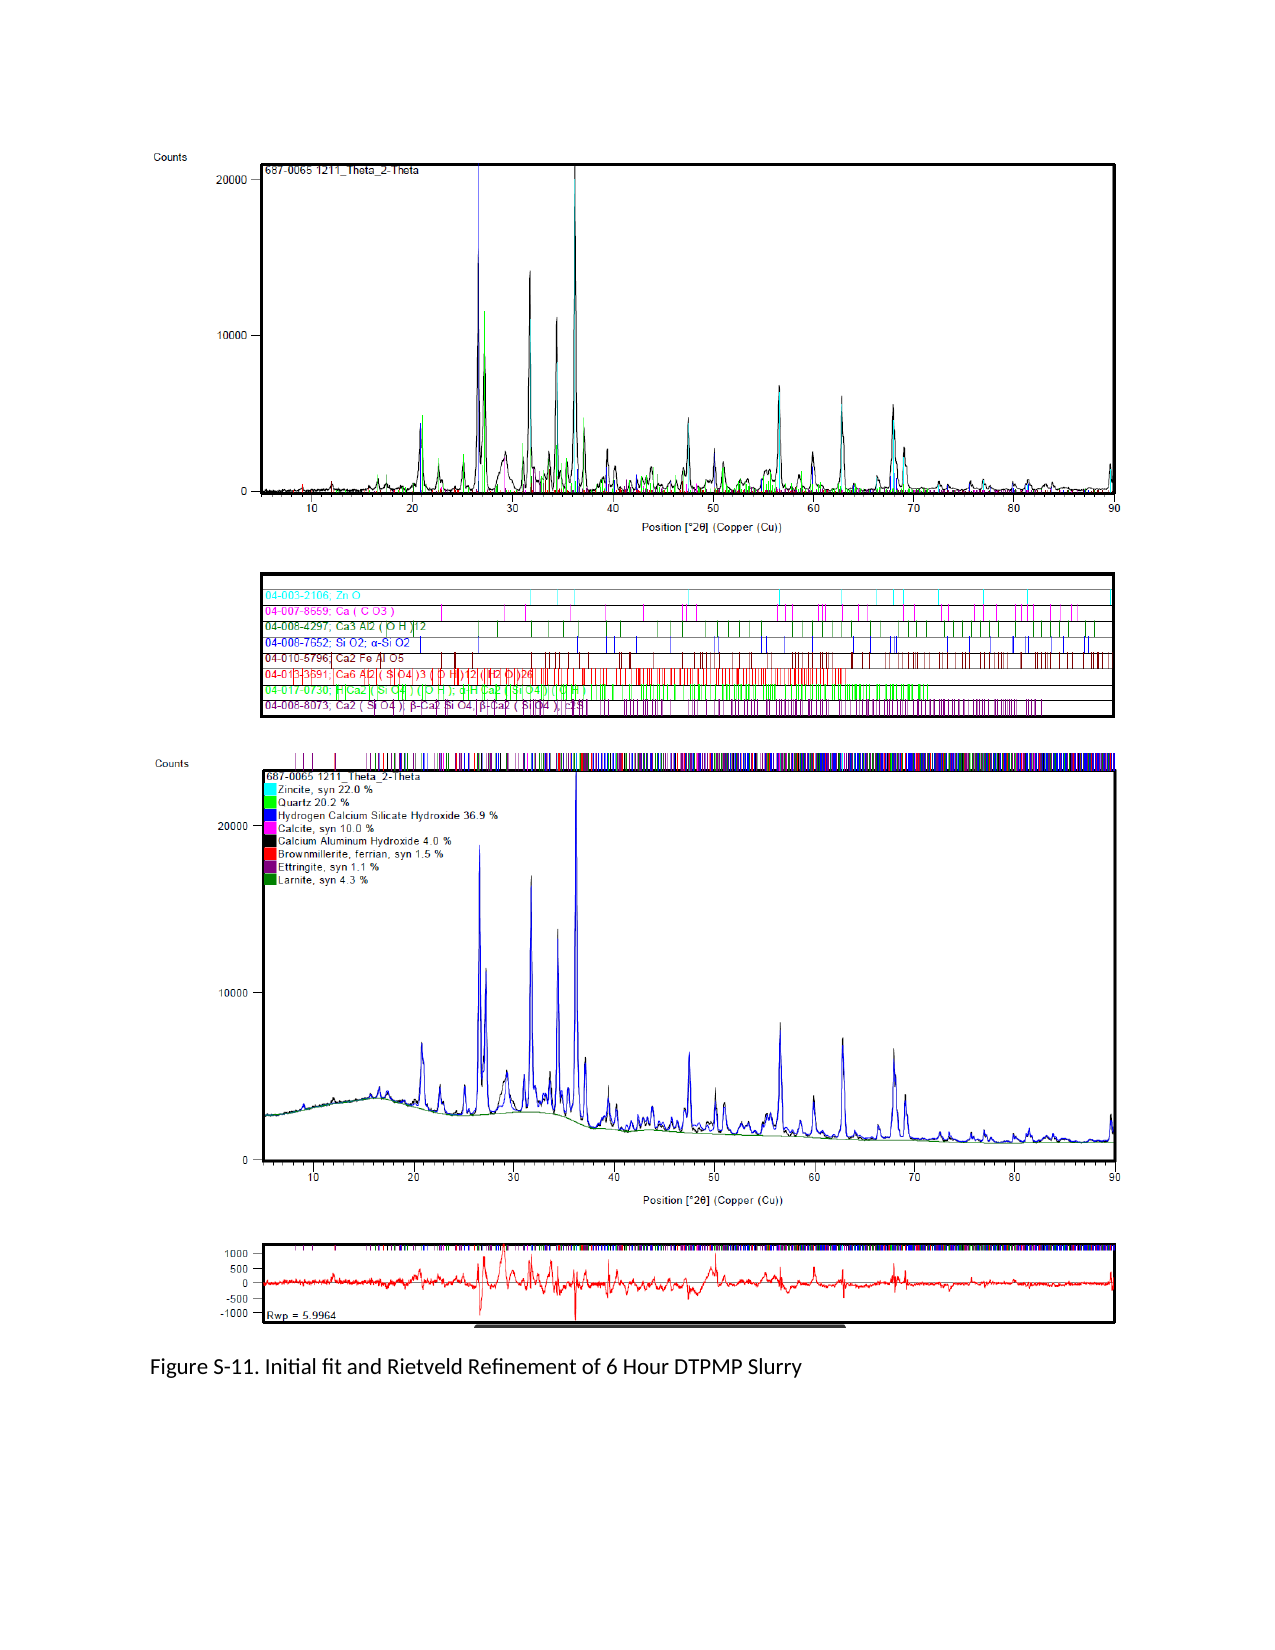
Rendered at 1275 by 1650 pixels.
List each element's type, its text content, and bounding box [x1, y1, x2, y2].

picture [150, 150, 1125, 726]
text Figure S-11. Initial fit and Rietveld Refinement of 6 Hour DTPMP Slurry [150, 1352, 1125, 1381]
picture [150, 750, 1125, 1328]
